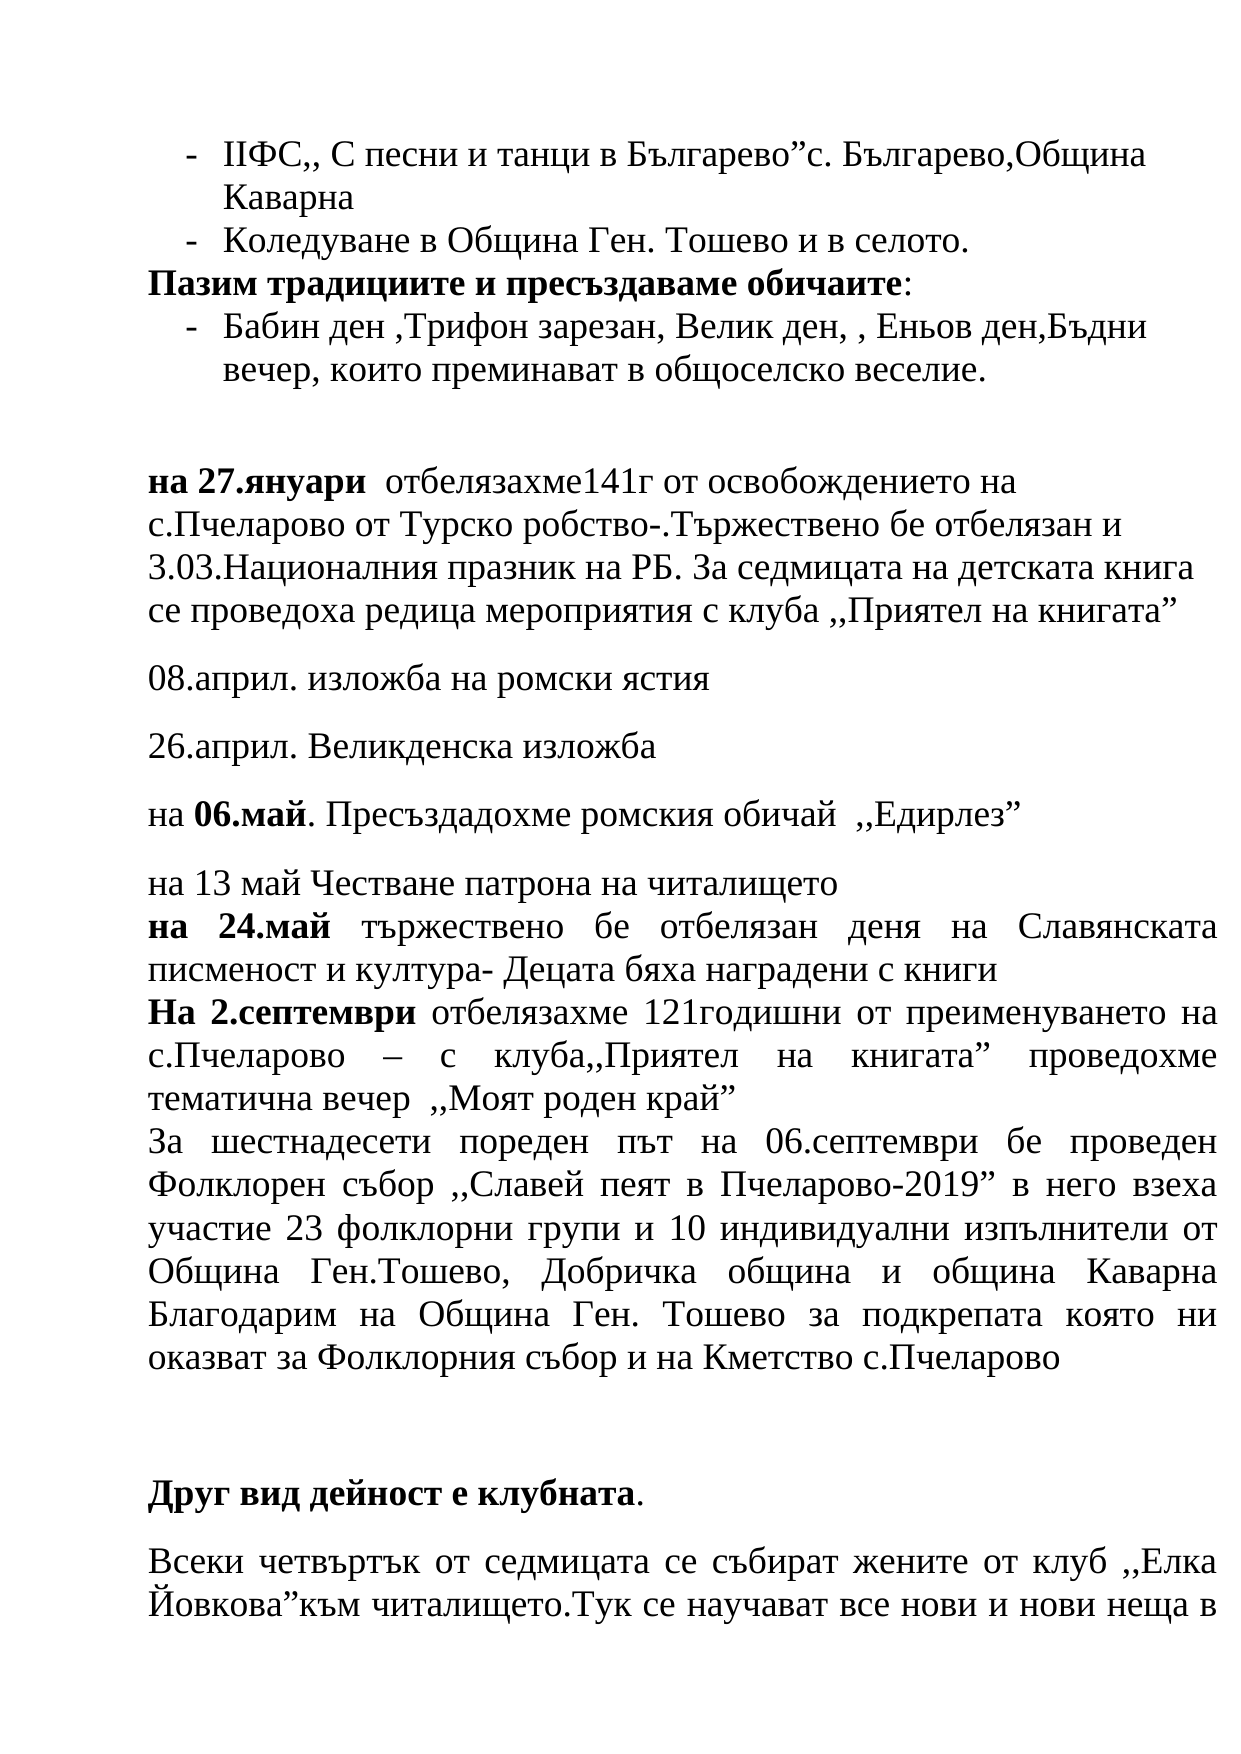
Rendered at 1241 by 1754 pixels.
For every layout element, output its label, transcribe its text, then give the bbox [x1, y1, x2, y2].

text на 13 май Честване патрона на читалището [148, 860, 1219, 903]
text на 27.януари отбелязахме141г от освобождението на с.Пчеларово от Турско робство-.Тържествено бе отбелязан и 3.03.Националния празник на РБ. За седмицата на детската книга се проведоха редица мероприятия с клуба ,,Приятел на книгата” [148, 458, 1219, 631]
text 26.април. Великденска изложба [148, 724, 1219, 767]
text на 24.май тържествено бе отбелязан деня на Славянската писменост и култура- Децата бяха наградени с книги [148, 903, 1219, 989]
text 08.април. изложба на ромски ястия [148, 656, 1219, 699]
list Коледуване в Община Ген. Тошево и в селото. [185, 217, 1219, 261]
text Пазим традициите и пресъздаваме обичаите: [148, 261, 1219, 304]
list IIФС,, С песни и танци в Българево”с. Българево,Община Каварна [185, 131, 1219, 217]
text Друг вид дейност е клубната. [148, 1471, 1219, 1514]
text За шестнадесети пореден път на 06.септември бе проведен Фолклорен събор ,,Славей пеят в Пчеларово-2019” в него взеха участие 23 фолклорни групи и 10 индивидуални изпълнители от Община Ген.Тошево, Добричка община и община Каварна Благодарим на Община Ген. Тошево за подкрепата която ни оказват за Фолклорния събор и на Кметство с.Пчеларово [148, 1119, 1219, 1377]
list Бабин ден ,Трифон зарезан, Велик ден, , Еньов ден,Бъдни вечер, които преминават в общоселско веселие. [185, 304, 1219, 390]
text на 06.май. Пресъздадохме ромския обичай ,,Едирлез” [148, 792, 1219, 835]
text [148, 1539, 1219, 1625]
text На 2.септември отбелязахме 121годишни от преименуването на с.Пчеларово – с клуба,,Приятел на книгата” проведохме тематична вечер ,,Моят роден край” [148, 989, 1219, 1119]
